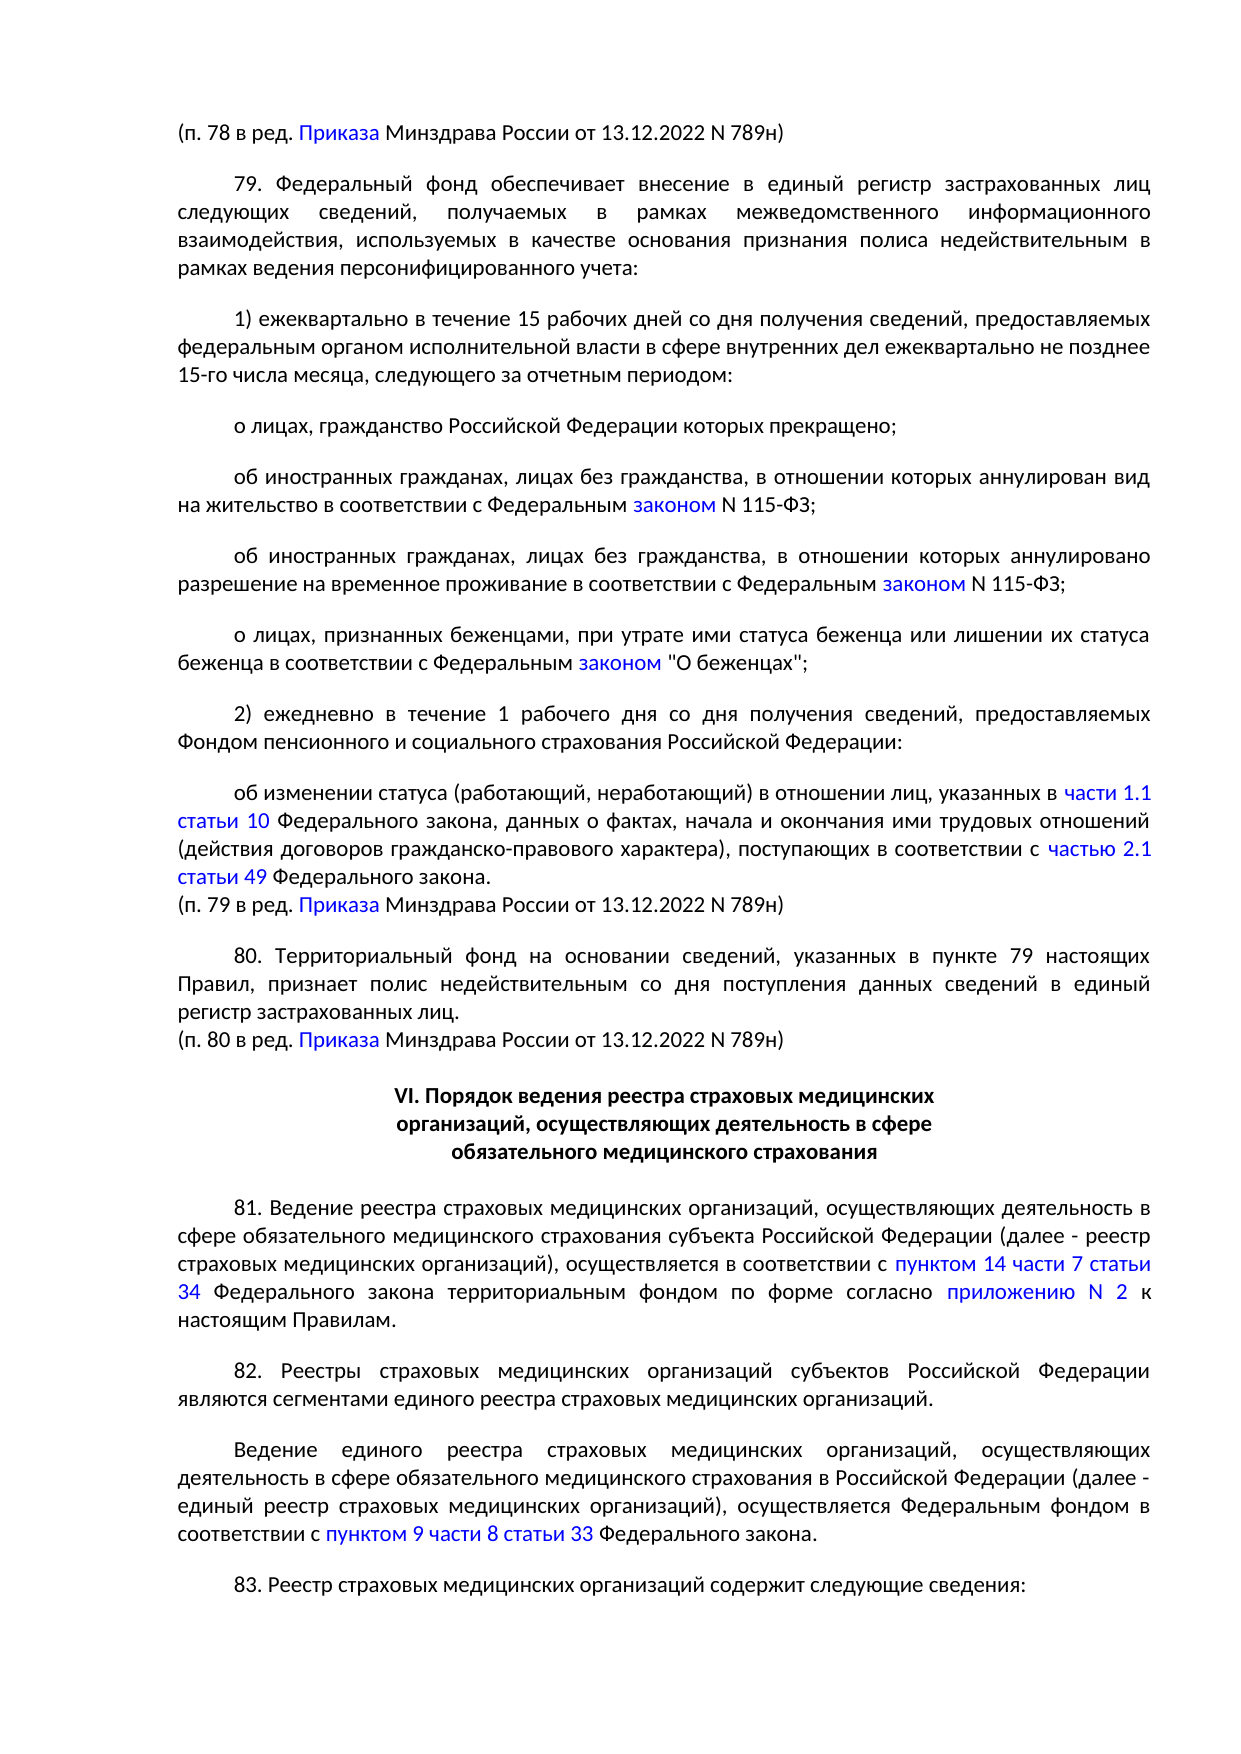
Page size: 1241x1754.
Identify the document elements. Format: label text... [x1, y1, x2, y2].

text об изменении статуса (работающий, неработающий) в отношении лиц, указанных в части 1.1 статьи 10 Федерального закона, данных о фактах, начала и окончания ими трудовых отношений (действия договоров гражданско-правового характера), поступающих в соответствии с частью 2.1 статьи 49 Федерального закона. [177, 778, 1152, 890]
text (п. 79 в ред. Приказа Минздрава России от 13.12.2022 N 789н) [177, 890, 1152, 918]
title VI. Порядок ведения реестра страховых медицинских [177, 1081, 1152, 1109]
text Ведение единого реестра страховых медицинских организаций, осуществляющих деятельность в сфере обязательного медицинского страхования в Российской Федерации (далее - единый реестр страховых медицинских организаций), осуществляется Федеральным фондом в соответствии с пунктом 9 части 8 статьи 33 Федерального закона. [177, 1435, 1152, 1547]
text об иностранных гражданах, лицах без гражданства, в отношении которых аннулирован вид на жительство в соответствии с Федеральным законом N 115-ФЗ; [177, 462, 1152, 518]
text 79. Федеральный фонд обеспечивает внесение в единый регистр застрахованных лиц следующих сведений, получаемых в рамках межведомственного информационного взаимодействия, используемых в качестве основания признания полиса недействительным в рамках ведения персонифицированного учета: [177, 169, 1152, 281]
title обязательного медицинского страхования [177, 1137, 1152, 1165]
text 81. Ведение реестра страховых медицинских организаций, осуществляющих деятельность в сфере обязательного медицинского страхования субъекта Российской Федерации (далее - реестр страховых медицинских организаций), осуществляется в соответствии с пунктом 14 части 7 статьи 34 Федерального закона территориальным фондом по форме согласно приложению N 2 к настоящим Правилам. [177, 1193, 1152, 1333]
text 82. Реестры страховых медицинских организаций субъектов Российской Федерации являются сегментами единого реестра страховых медицинских организаций. [177, 1356, 1152, 1412]
title организаций, осуществляющих деятельность в сфере [177, 1109, 1152, 1137]
text о лицах, признанных беженцами, при утрате ими статуса беженца или лишении их статуса беженца в соответствии с Федеральным законом "О беженцах"; [177, 620, 1152, 676]
text 1) ежеквартально в течение 15 рабочих дней со дня получения сведений, предоставляемых федеральным органом исполнительной власти в сфере внутренних дел ежеквартально не позднее 15-го числа месяца, следующего за отчетным периодом: [177, 304, 1152, 388]
text 83. Реестр страховых медицинских организаций содержит следующие сведения: [177, 1570, 1152, 1598]
text (п. 78 в ред. Приказа Минздрава России от 13.12.2022 N 789н) [177, 118, 1152, 146]
text (п. 80 в ред. Приказа Минздрава России от 13.12.2022 N 789н) [177, 1025, 1152, 1053]
text 2) ежедневно в течение 1 рабочего дня со дня получения сведений, предоставляемых Фондом пенсионного и социального страхования Российской Федерации: [177, 699, 1152, 755]
text о лицах, гражданство Российской Федерации которых прекращено; [177, 411, 1152, 439]
text 80. Территориальный фонд на основании сведений, указанных в пункте 79 настоящих Правил, признает полис недействительным со дня поступления данных сведений в единый регистр застрахованных лиц. [177, 941, 1152, 1025]
text об иностранных гражданах, лицах без гражданства, в отношении которых аннулировано разрешение на временное проживание в соответствии с Федеральным законом N 115-ФЗ; [177, 541, 1152, 597]
